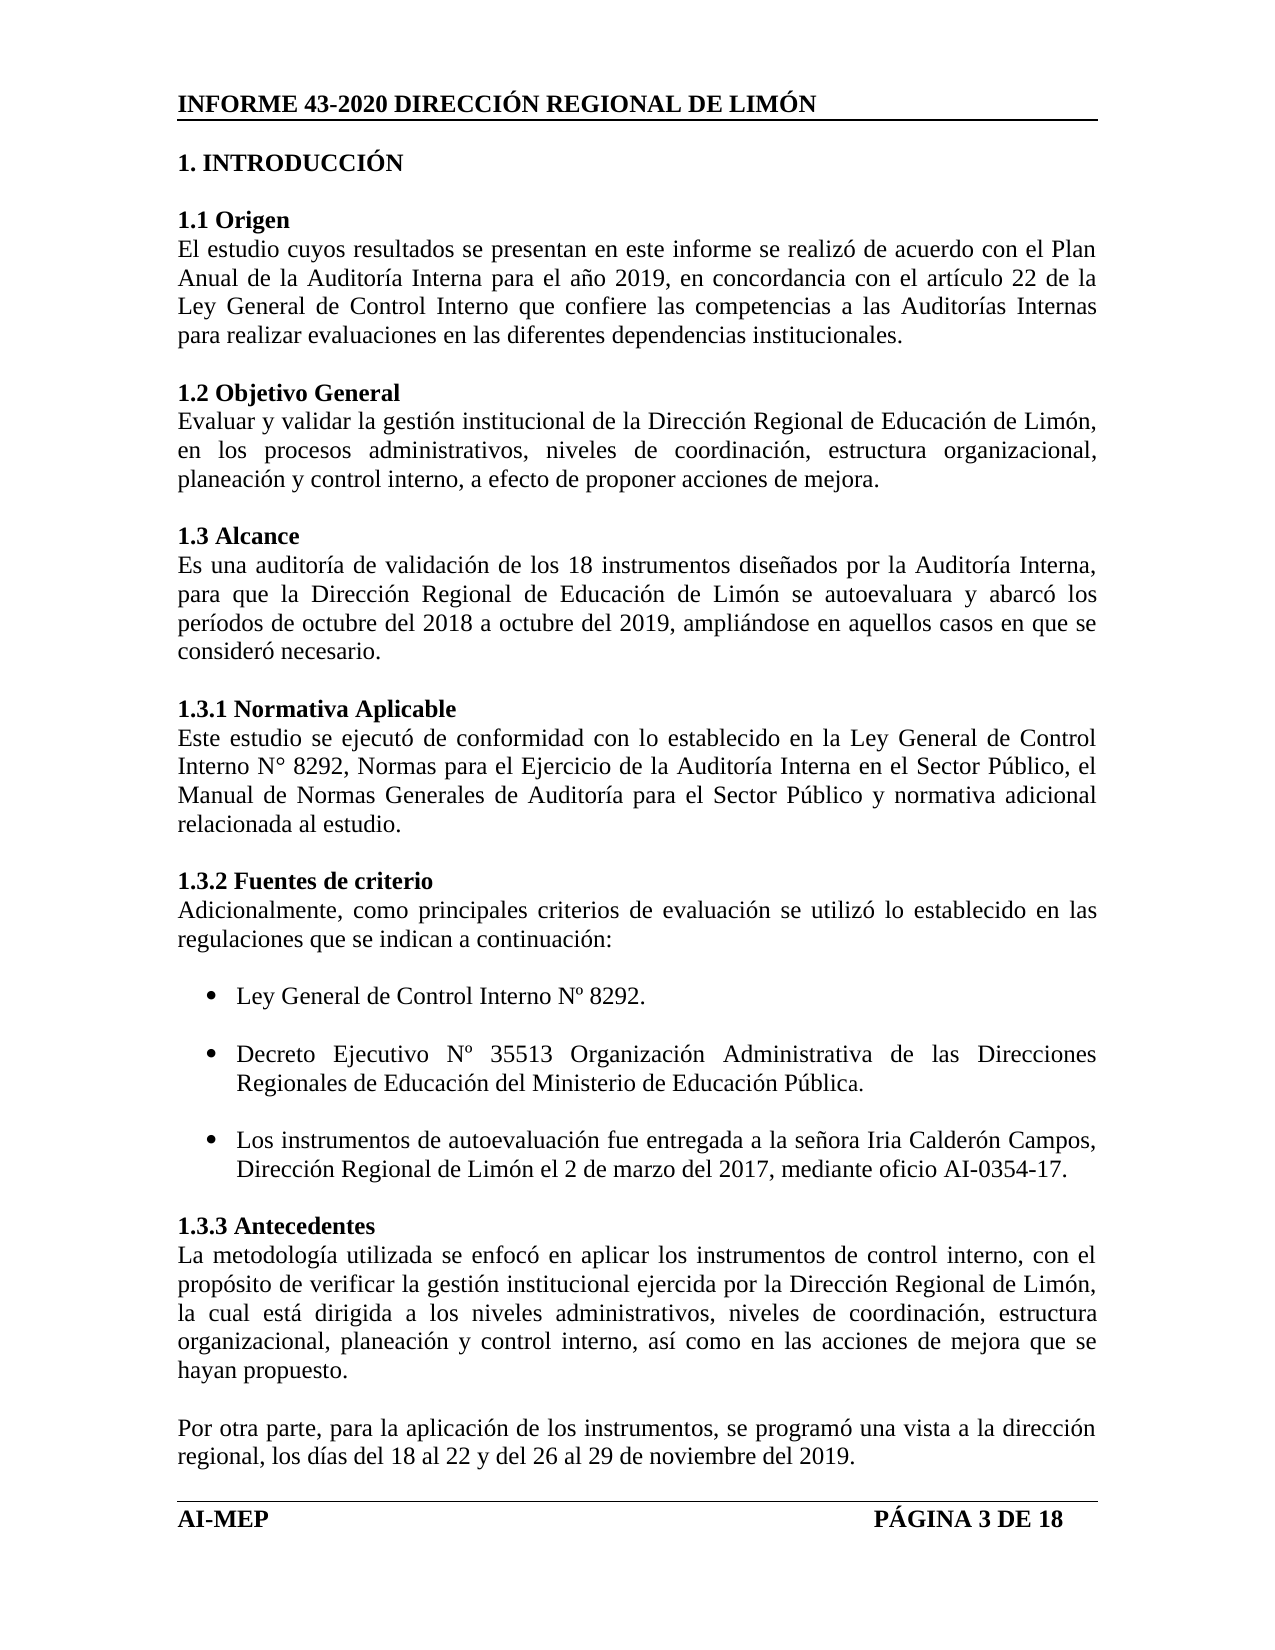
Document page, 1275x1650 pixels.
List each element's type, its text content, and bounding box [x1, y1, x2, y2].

subtitle 1. INTRODUCCIÓN [177, 148, 1098, 176]
subtitle 1.3.1 Normativa Aplicable [177, 694, 1098, 723]
list Ley General de Control Interno Nº 8292. [207, 981, 1098, 1010]
subtitle 1.1 Origen [177, 205, 1098, 234]
text Adicionalmente, como principales criterios de evaluación se utilizó lo establecido en las regulaciones que se indican a continuación: [177, 895, 1098, 953]
list Los instrumentos de autoevaluación fue entregada a la señora Iria Calderón Campos, Dirección Regional de Limón el 2 de marzo del 2017, mediante oficio AI-0354-17. [207, 1125, 1098, 1183]
text Es una auditoría de validación de los 18 instrumentos diseñados por la Auditoría Interna, para que la Dirección Regional de Educación de Limón se autoevaluara y abarcó los períodos de octubre del 2018 a octubre del 2019, ampliándose en aquellos casos en que se consideró necesario. [177, 550, 1098, 665]
list Decreto Ejecutivo Nº 35513 Organización Administrativa de las Direcciones Regionales de Educación del Ministerio de Educación Pública. [207, 1039, 1098, 1096]
list 1.3.2 Fuentes de criterio [177, 866, 1098, 895]
text Evaluar y validar la gestión institucional de la Dirección Regional de Educación de Limón, en los procesos administrativos, niveles de coordinación, estructura organizacional, planeación y control interno, a efecto de proponer acciones de mejora. [177, 406, 1098, 493]
text El estudio cuyos resultados se presentan en este informe se realizó de acuerdo con el Plan Anual de la Auditoría Interna para el año 2019, en concordancia con el artículo 22 de la Ley General de Control Interno que confiere las competencias a las Auditorías Internas para realizar evaluaciones en las diferentes dependencias institucionales. [177, 234, 1098, 349]
text La metodología utilizada se enfocó en aplicar los instrumentos de control interno, con el propósito de verificar la gestión institucional ejercida por la Dirección Regional de Limón, la cual está dirigida a los niveles administrativos, niveles de coordinación, estructura organizacional, planeación y control interno, así como en las acciones de mejora que se hayan propuesto. [177, 1240, 1098, 1384]
subtitle 1.3 Alcance [177, 521, 1098, 550]
subtitle 1.2 Objetivo General [177, 378, 1098, 406]
text Por otra parte, para la aplicación de los instrumentos, se programó una vista a la dirección regional, los días del 18 al 22 y del 26 al 29 de noviembre del 2019. [177, 1413, 1098, 1470]
text Este estudio se ejecutó de conformidad con lo establecido en la Ley General de Control Interno N° 8292, Normas para el Ejercicio de la Auditoría Interna en el Sector Público, el Manual de Normas Generales de Auditoría para el Sector Público y normativa adicional relacionada al estudio. [177, 723, 1098, 838]
subtitle 1.3.3 Antecedentes [177, 1211, 1098, 1240]
